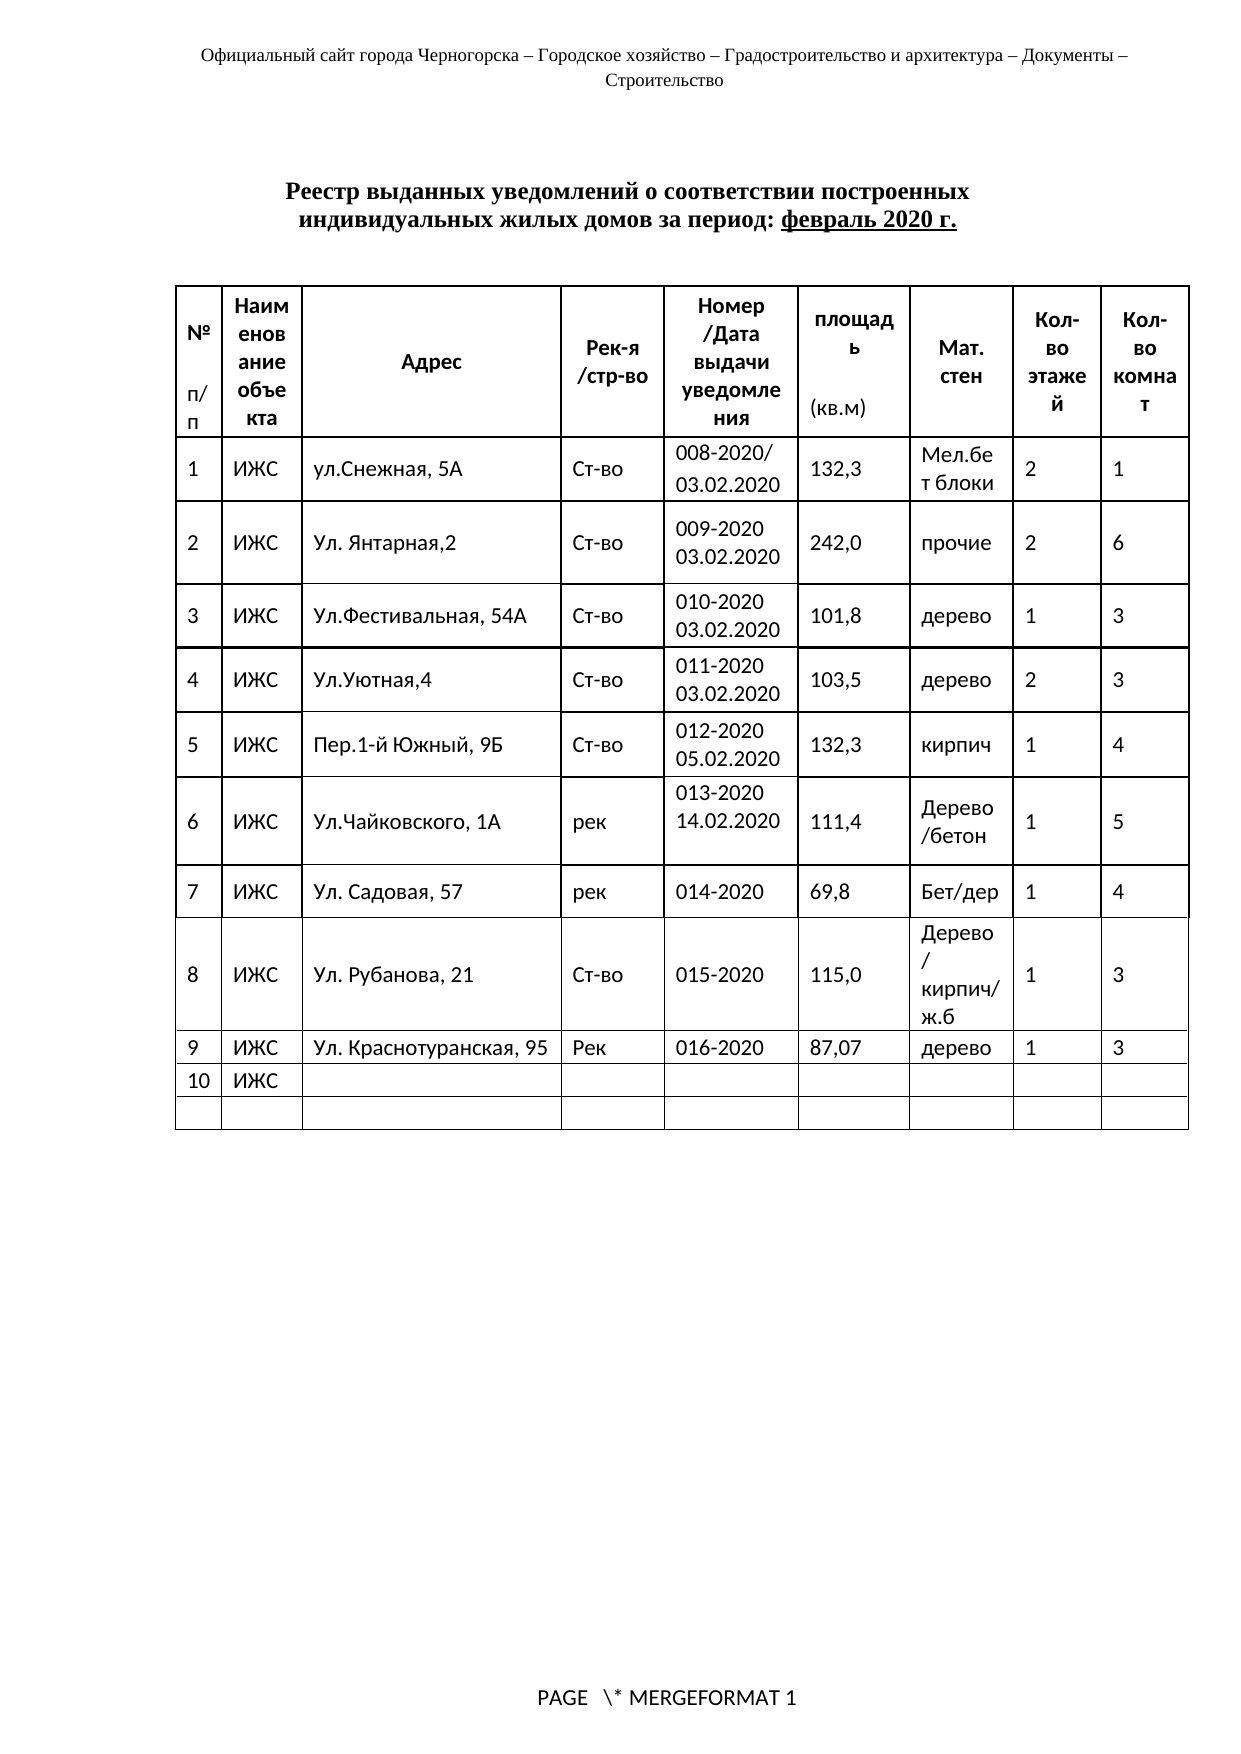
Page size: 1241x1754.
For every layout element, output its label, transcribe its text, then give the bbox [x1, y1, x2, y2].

table_cell Пер.1-й Южный, 9Б [303, 712, 560, 776]
table_cell [303, 1064, 561, 1096]
table_cell 010-2020 03.02.2020 [665, 584, 797, 646]
table_cell [799, 1097, 909, 1128]
table_cell 101,8 [799, 585, 909, 646]
table_cell 5 [1102, 778, 1188, 864]
table_cell 015-2020 [665, 918, 798, 1030]
table_cell 4 [1102, 713, 1188, 776]
table_cell ИЖС [222, 1031, 302, 1063]
table_cell Дерево/бетон [911, 778, 1012, 864]
table_cell 3 [1102, 585, 1188, 646]
table_cell [222, 1097, 302, 1128]
table_cell прочие [911, 502, 1012, 582]
table_cell ИЖС [223, 438, 301, 499]
table_cell 2 [177, 502, 221, 582]
table_cell 132,3 [799, 438, 909, 499]
table_cell ИЖС [223, 778, 301, 864]
table_cell 6 [1102, 502, 1188, 582]
table_cell Мел.бет блоки [911, 438, 1012, 499]
table_cell [303, 1097, 561, 1128]
table_cell Ул. Янтарная,2 [303, 502, 560, 582]
table_cell [665, 1064, 798, 1096]
table_cell 103,5 [799, 649, 909, 711]
table_cell 013-2020 14.02.2020 [665, 777, 797, 834]
table_cell 8 [176, 918, 221, 1030]
table_cell Ст-во [562, 649, 663, 711]
table_cell [665, 834, 797, 864]
table_cell 4 [1102, 866, 1188, 917]
table_cell рек [562, 866, 663, 917]
table_cell 014-2020 [665, 866, 797, 917]
table_cell Ст-во [562, 438, 663, 499]
table_cell 111,4 [799, 778, 909, 864]
table_cell 3 [1102, 1030, 1188, 1063]
table_cell 3 [1102, 917, 1188, 1030]
table_cell 10 [176, 1063, 221, 1096]
table_cell 2 [1014, 649, 1100, 711]
table_cell ИЖС [223, 649, 301, 711]
table_header Номер /Дата выдачи уведомления [665, 287, 797, 436]
table_cell дерево [911, 585, 1012, 646]
table_cell кирпич [911, 713, 1012, 776]
table_cell Рек [562, 1031, 664, 1063]
table_cell 9 [176, 1030, 221, 1063]
table_header Мат. стен [911, 287, 1012, 436]
table_cell ИЖС [222, 918, 302, 1030]
table_cell Ст-во [562, 918, 664, 1030]
table_cell Ст-во [562, 585, 663, 646]
table_cell Ул. Краснотуранская, 95 [303, 1031, 561, 1063]
table_cell Ул. Садовая, 57 [303, 865, 560, 917]
table_header Рек-я /стр-во [562, 287, 663, 436]
table_cell [1102, 1063, 1188, 1096]
text Реестр выданных уведомлений о соответствии построенных [103, 176, 1152, 204]
table_cell 3 [177, 585, 221, 646]
table_cell 87,07 [799, 1031, 909, 1063]
table_cell [1102, 1096, 1188, 1128]
table_cell 1 [1014, 866, 1100, 917]
table_cell [799, 1064, 909, 1096]
table_cell 6 [177, 778, 221, 864]
table_cell 008-2020/ [665, 438, 797, 467]
table_cell 242,0 [799, 502, 909, 582]
table_cell ИЖС [223, 502, 301, 582]
table_cell Ул. Рубанова, 21 [303, 918, 561, 1030]
table_cell Ул.Чайковского, 1А [303, 777, 560, 864]
table_cell 1 [177, 438, 221, 499]
table_cell 011-2020 03.02.2020 [665, 648, 797, 711]
table_cell Дерево/кирпич/ ж.б [910, 918, 1013, 1030]
table_cell [910, 1064, 1013, 1096]
table_cell рек [562, 778, 663, 864]
table_cell дерево [911, 649, 1012, 711]
table_header Кол-во комнат [1102, 287, 1188, 436]
table_cell 115,0 [799, 918, 909, 1030]
table_cell п/п [177, 378, 221, 436]
table_cell [1014, 1097, 1101, 1128]
table_header Кол-во этажей [1014, 287, 1100, 436]
table_header № [177, 287, 221, 377]
table_cell [665, 1097, 798, 1128]
table_cell 1 [1102, 438, 1188, 499]
table_header Наименование объекта [223, 287, 301, 436]
table_cell ул.Снежная, 5А [303, 438, 560, 499]
table_cell Ул.Уютная,4 [303, 649, 560, 711]
table_cell [562, 1064, 664, 1096]
table_cell 5 [177, 713, 221, 776]
table_cell ИЖС [223, 866, 301, 917]
table_cell 1 [1014, 918, 1101, 1030]
table_cell 69,8 [799, 866, 909, 917]
table_cell ИЖС [223, 713, 301, 776]
table_cell дерево [910, 1031, 1013, 1063]
table_header площадь [799, 287, 909, 377]
table_cell 1 [1014, 585, 1100, 646]
table_cell [562, 1097, 664, 1128]
table_cell 1 [1014, 1031, 1101, 1063]
table_cell ИЖС [223, 585, 301, 646]
table_header Адрес [303, 287, 560, 436]
table_cell Ул.Фестивальная, 54А [303, 584, 560, 646]
table_cell 016-2020 [665, 1031, 798, 1063]
table_cell Ст-во [562, 502, 663, 582]
table_cell [1014, 1064, 1101, 1096]
table_cell 1 [1014, 778, 1100, 864]
table_cell 2 [1014, 438, 1100, 499]
table_cell (кв.м) [799, 378, 909, 436]
table_cell [910, 1097, 1013, 1128]
table_cell 3 [1102, 649, 1188, 711]
table_cell 03.02.2020 [665, 467, 797, 499]
table_cell 012-2020 05.02.2020 [665, 713, 797, 776]
table_cell 7 [177, 866, 221, 917]
table_cell Ст-во [562, 713, 663, 776]
table_cell 4 [177, 649, 221, 711]
text индивидуальных жилых домов за период: февраль 2020 г. [103, 204, 1152, 233]
table_cell 132,3 [799, 713, 909, 776]
table_cell ИЖС [222, 1064, 302, 1096]
table_cell 1 [1014, 713, 1100, 776]
table_cell 2 [1014, 502, 1100, 582]
table_cell [176, 1096, 221, 1128]
table_cell 009-2020 03.02.2020 [665, 502, 797, 582]
table_cell Бет/дер [911, 866, 1012, 917]
